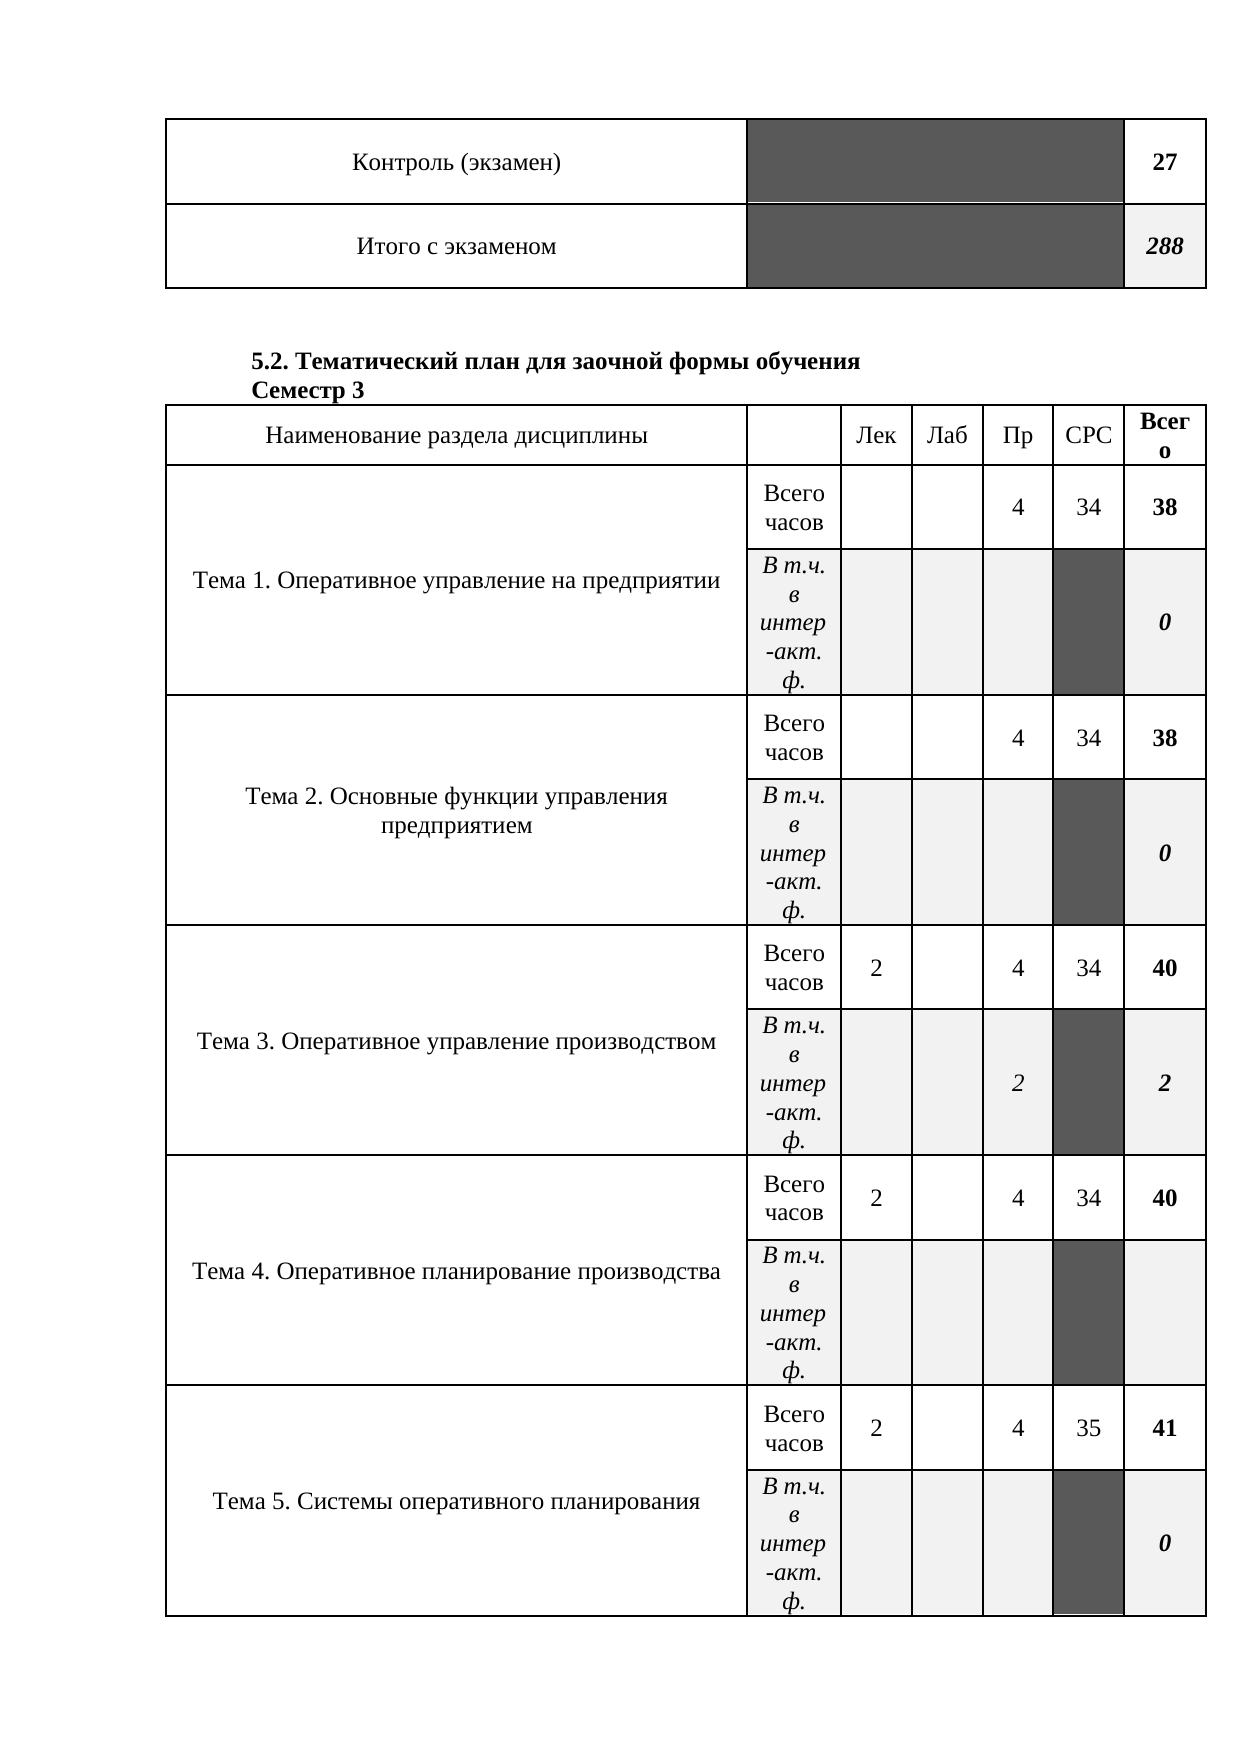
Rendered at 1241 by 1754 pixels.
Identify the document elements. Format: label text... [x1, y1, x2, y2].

table_cell [983, 120, 1053, 202]
table_cell [748, 120, 795, 202]
text 5.2. Тематический план для заочной формы обучения [177, 346, 1152, 375]
table_cell 2 [842, 926, 911, 1008]
table_cell [913, 1386, 982, 1469]
table_cell 40 [1125, 1156, 1205, 1238]
table_cell 4 [984, 466, 1052, 548]
table_cell Тема 1. Оперативное управление на предприятии [167, 466, 746, 694]
table_cell Всего часов [748, 1156, 840, 1238]
table_cell 4 [984, 696, 1052, 778]
table_cell [795, 120, 912, 202]
table_cell [748, 205, 841, 287]
table_header [748, 406, 840, 463]
table_cell 4 [984, 926, 1052, 1008]
table_header Всего [1125, 406, 1205, 463]
table_cell [842, 1471, 911, 1614]
table_cell В т.ч. в интер-акт. ф. [748, 1010, 840, 1154]
table_cell В т.ч. в интер-акт. ф. [748, 550, 840, 694]
table_header Лаб [913, 406, 982, 463]
table_cell [1053, 120, 1123, 202]
table_cell [1054, 1241, 1123, 1384]
table_cell [913, 926, 982, 1008]
table_cell 34 [1054, 696, 1123, 778]
table_cell [842, 550, 911, 694]
table_cell Всего часов [748, 696, 840, 778]
text Семестр 3 [177, 375, 1152, 404]
table_cell [913, 1156, 982, 1238]
table_cell 41 [1125, 1386, 1205, 1469]
table_header Наименование раздела дисциплины [167, 406, 746, 463]
table_cell 40 [1125, 926, 1205, 1008]
table_cell [984, 1241, 1052, 1384]
table_cell Всего часов [748, 926, 840, 1008]
table_cell 38 [1125, 466, 1205, 548]
table_cell Тема 2. Основные функции управления предприятием [167, 696, 746, 924]
table_cell [913, 1471, 982, 1614]
table_cell Тема 5. Системы оперативного планирования [167, 1386, 746, 1614]
table_cell [1054, 1471, 1123, 1614]
table_cell [913, 550, 982, 694]
table_cell [913, 696, 982, 778]
table_cell 34 [1054, 466, 1123, 548]
table_cell 4 [984, 1386, 1052, 1469]
table_cell 0 [1125, 780, 1205, 924]
table_cell [1125, 1241, 1205, 1384]
table_cell [1054, 780, 1123, 924]
table_cell Итого с экзаменом [167, 205, 746, 287]
table_cell 0 [1125, 550, 1205, 694]
table_cell [984, 550, 1052, 694]
table_cell [1054, 550, 1123, 694]
table_cell 35 [1054, 1386, 1123, 1469]
table_cell 2 [984, 1010, 1052, 1154]
table_cell [913, 466, 982, 548]
table_cell [842, 1010, 911, 1154]
table_cell 0 [1125, 1471, 1205, 1614]
table_cell [913, 1010, 982, 1154]
table_cell Всего часов [748, 1386, 840, 1469]
table_cell 2 [842, 1156, 911, 1238]
table_cell В т.ч. в интер-акт. ф. [748, 1241, 840, 1384]
table_cell [842, 466, 911, 548]
table_cell [841, 205, 912, 287]
table_cell В т.ч. в интер-акт. ф. [748, 1471, 840, 1614]
table_cell 4 [984, 1156, 1052, 1238]
table_cell [913, 780, 982, 924]
table_cell [913, 1241, 982, 1384]
table_cell 38 [1125, 696, 1205, 778]
table_cell В т.ч. в интер-акт. ф. [748, 780, 840, 924]
table_cell [842, 1241, 911, 1384]
table_cell Тема 4. Оперативное планирование производства [167, 1156, 746, 1384]
table_cell 34 [1054, 1156, 1123, 1238]
table_cell Контроль (экзамен) [167, 120, 746, 202]
table_cell [1054, 1010, 1123, 1154]
table_header СРС [1054, 406, 1123, 463]
table_cell Всего часов [748, 466, 840, 548]
table_cell [842, 780, 911, 924]
table_cell 288 [1125, 205, 1205, 287]
table_header Пр [984, 406, 1052, 463]
table_cell [984, 1471, 1052, 1614]
table_cell [912, 205, 983, 287]
table_cell 34 [1054, 926, 1123, 1008]
table_cell [983, 205, 1053, 287]
table_header Лек [842, 406, 911, 463]
table_cell [912, 120, 983, 202]
table_cell [1053, 205, 1123, 287]
table_cell Тема 3. Оперативное управление производством [167, 926, 746, 1154]
table_cell 27 [1125, 120, 1205, 202]
table_cell [842, 696, 911, 778]
table_cell [984, 780, 1052, 924]
table_cell 2 [1125, 1010, 1205, 1154]
table_cell 2 [842, 1386, 911, 1469]
